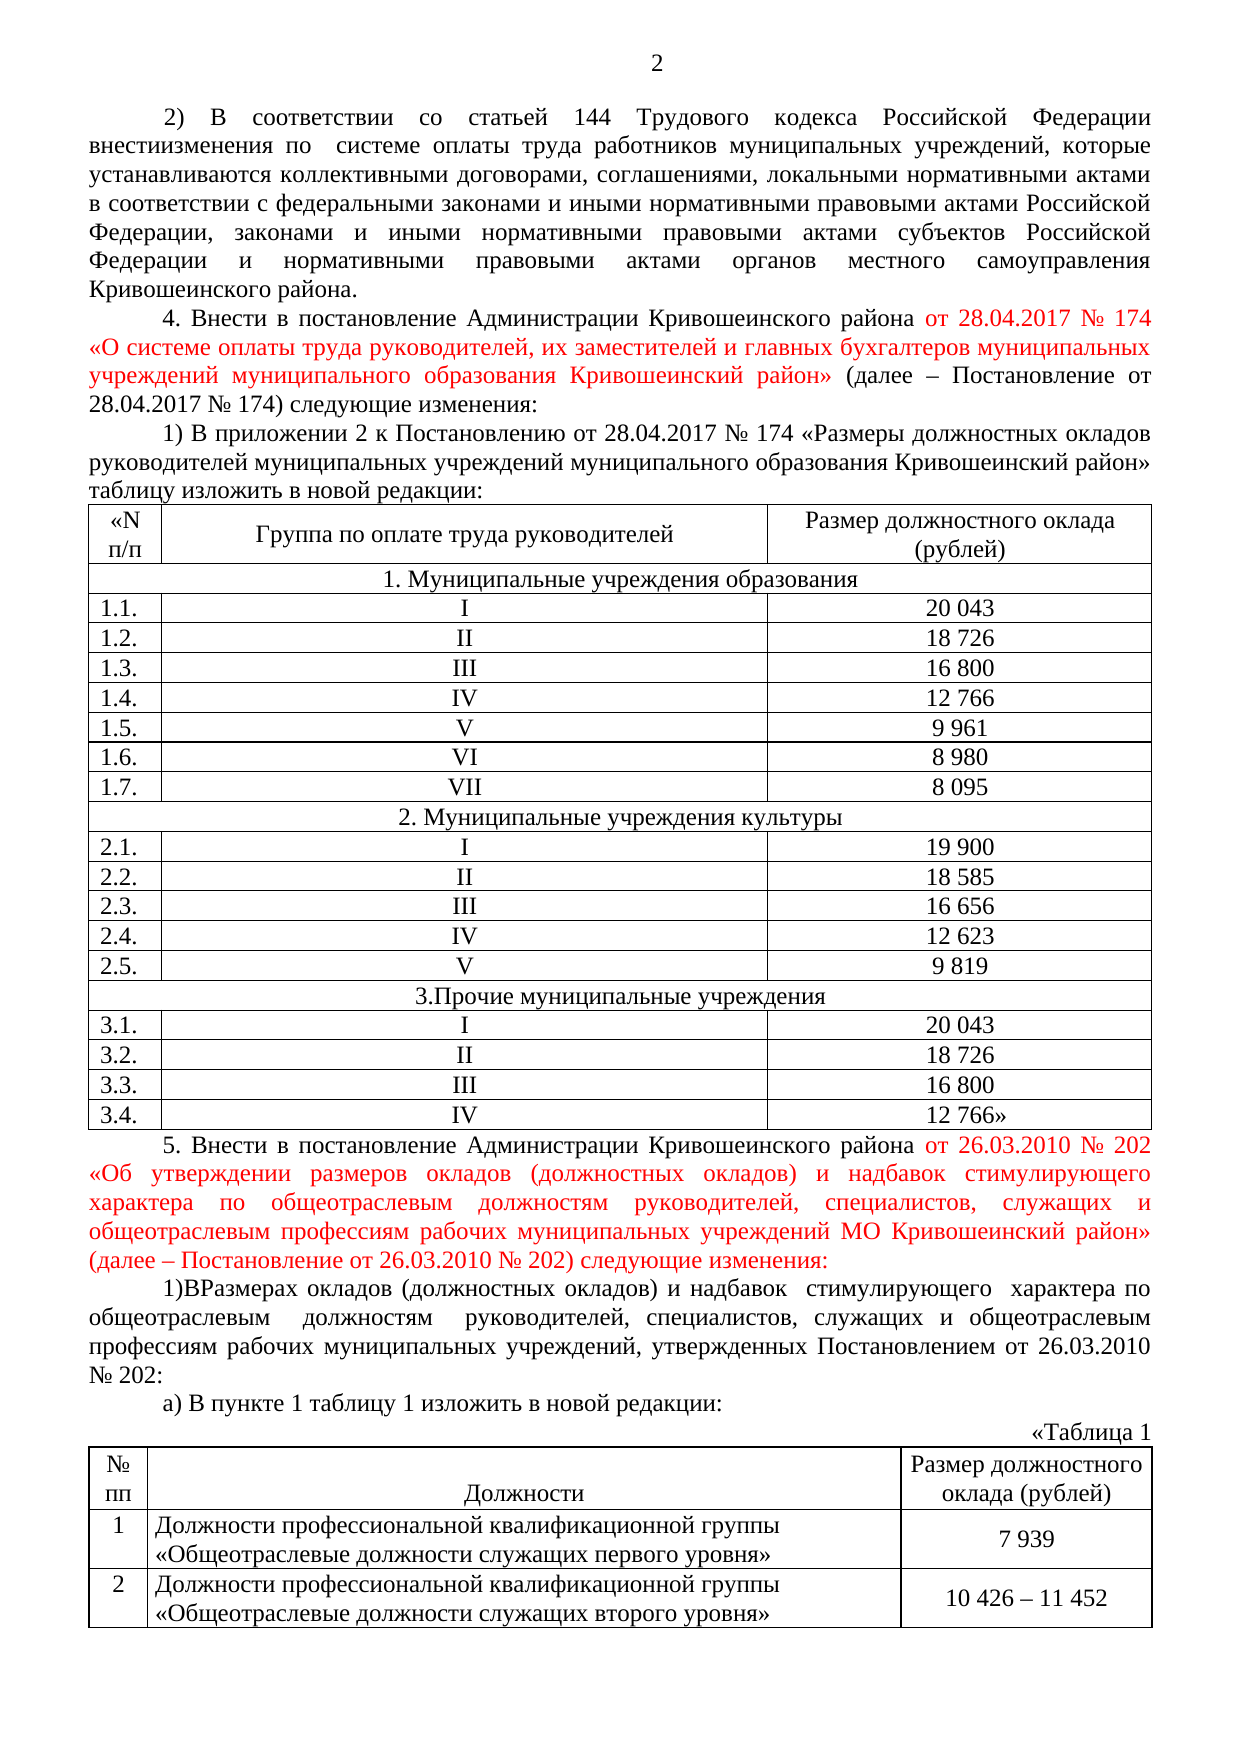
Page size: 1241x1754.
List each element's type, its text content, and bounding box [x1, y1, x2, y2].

table_cell I [162, 1011, 767, 1039]
table_cell 2 [90, 1569, 147, 1627]
table_cell 1.1. [89, 594, 161, 622]
table_cell Должности профессиональной квалификационной группы «Общеотраслевые должности служащих первого уровня» [148, 1510, 900, 1568]
table_cell 3.2. [89, 1040, 161, 1069]
table_cell II [162, 623, 767, 652]
table_cell 19 900 [768, 832, 1151, 861]
table_cell 9 961 [768, 713, 1151, 741]
table_cell 1.3. [89, 653, 161, 682]
table_header № пп [90, 1448, 147, 1508]
table_header Размер должностного оклада (рублей) [902, 1448, 1151, 1508]
text 2) В соответствии со статьей 144 Трудового кодекса Российской Федерации внестиизменения по системе оплаты труда работников муниципальных учреждений, которые устанавливаются коллективными договорами, соглашениями, локальными нормативными актами в соответствии с федеральными законами и иными нормативными правовыми актами Российской Федерации, законами и иными нормативными правовыми актами субъектов Российской Федерации и нормативными правовыми актами органов местного самоуправления Кривошеинского района. [89, 102, 1152, 303]
table_header Должности [148, 1448, 900, 1508]
table_cell 2.1. [89, 832, 161, 861]
table_cell 3.Прочие муниципальные учреждения [89, 981, 1151, 1009]
table_cell 1.5. [89, 713, 161, 741]
table_cell 1.6. [89, 743, 161, 771]
table_cell 18 585 [768, 862, 1151, 890]
table_cell VII [162, 772, 767, 801]
table_cell 3.3. [89, 1070, 161, 1099]
table_cell 1.4. [89, 683, 161, 712]
table_cell IV [162, 1100, 767, 1129]
table_cell 20 043 [768, 594, 1151, 622]
table_cell I [162, 594, 767, 622]
table_cell 12 623 [768, 921, 1151, 950]
table_cell 8 980 [768, 743, 1151, 771]
table_cell 3.4. [89, 1100, 161, 1129]
table_cell 1.2. [89, 623, 161, 652]
table_cell V [162, 951, 767, 980]
table_cell I [162, 832, 767, 861]
list 1) В приложении 2 к Постановлению от 28.04.2017 № 174 «Размеры должностных окладов руководителей муниципальных учреждений муниципального образования Кривошеинский район» таблицу изложить в новой редакции: [89, 418, 1152, 504]
table_cell 2.4. [89, 921, 161, 950]
table_cell 16 800 [768, 653, 1151, 682]
table_cell 2.3. [89, 891, 161, 920]
table_cell 20 043 [768, 1011, 1151, 1039]
table_cell III [162, 653, 767, 682]
text 5. Внести в постановление Администрации Кривошеинского района от 26.03.2010 № 202 «Об утверждении размеров окладов (должностных окладов) и надбавок стимулирующего характера по общеотраслевым должностям руководителей, специалистов, служащих и общеотраслевым профессиям рабочих муниципальных учреждений МО Кривошеинский район» (далее – Постановление от 26.03.2010 № 202) следующие изменения: [89, 1130, 1152, 1273]
table_cell 1.7. [89, 772, 161, 801]
table_cell III [162, 891, 767, 920]
text «Таблица 1 [89, 1417, 1152, 1446]
table_cell 9 819 [768, 951, 1151, 980]
table_cell 12 766» [768, 1100, 1151, 1129]
table_cell 1. Муниципальные учреждения образования [89, 564, 1151, 592]
table_cell IV [162, 921, 767, 950]
text 1)ВРазмерах окладов (должностных окладов) и надбавок стимулирующего характера по общеотраслевым должностям руководителей, специалистов, служащих и общеотраслевым профессиям рабочих муниципальных учреждений, утвержденных Постановлением от 26.03.2010 № 202: [89, 1273, 1152, 1388]
table_cell 7 939 [902, 1510, 1151, 1568]
table_cell Должности профессиональной квалификационной группы «Общеотраслевые должности служащих второго уровня» [148, 1569, 900, 1627]
table_header «N п/п [89, 505, 161, 563]
list 4. Внести в постановление Администрации Кривошеинского района от 28.04.2017 № 174 «О системе оплаты труда руководителей, их заместителей и главных бухгалтеров муниципальных учреждений муниципального образования Кривошеинский район» (далее – Постановление от 28.04.2017 № 174) следующие изменения: [89, 303, 1152, 418]
text а) В пункте 1 таблицу 1 изложить в новой редакции: [89, 1388, 1152, 1417]
table_cell III [162, 1070, 767, 1099]
table_cell 2.5. [89, 951, 161, 980]
table_cell 10 426 – 11 452 [902, 1569, 1151, 1627]
table_cell 2.2. [89, 862, 161, 890]
table_cell VI [162, 743, 767, 771]
table_cell IV [162, 683, 767, 712]
table_cell V [162, 713, 767, 741]
table_cell 18 726 [768, 623, 1151, 652]
table_cell 8 095 [768, 772, 1151, 801]
table_header Группа по оплате труда руководителей [162, 505, 767, 563]
table_cell 3.1. [89, 1011, 161, 1039]
table_cell 16 656 [768, 891, 1151, 920]
table_cell 1 [90, 1510, 147, 1568]
table_cell II [162, 1040, 767, 1069]
table_cell 2. Муниципальные учреждения культуры [89, 802, 1151, 831]
table_cell 18 726 [768, 1040, 1151, 1069]
table_cell 12 766 [768, 683, 1151, 712]
table_cell 16 800 [768, 1070, 1151, 1099]
table_cell II [162, 862, 767, 890]
table_header Размер должностного оклада (рублей) [768, 505, 1151, 563]
